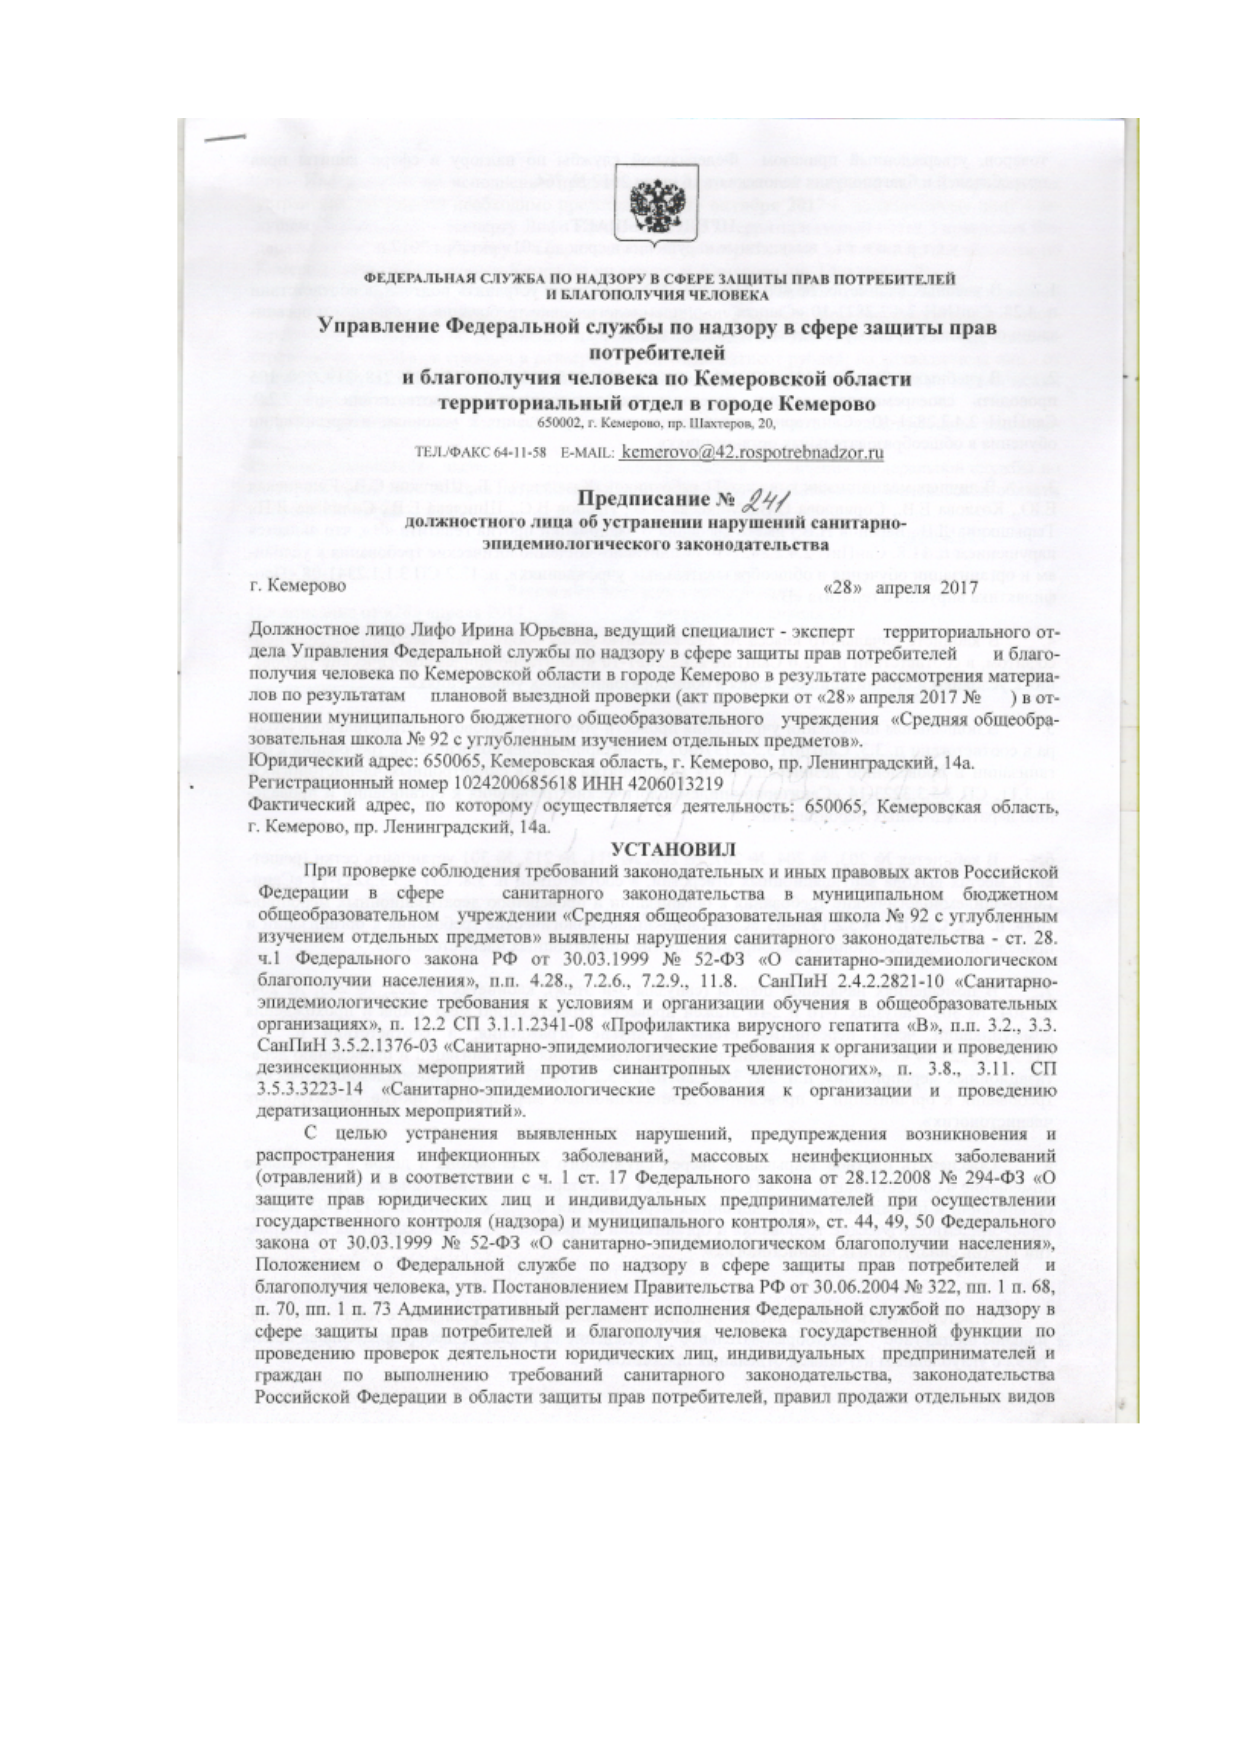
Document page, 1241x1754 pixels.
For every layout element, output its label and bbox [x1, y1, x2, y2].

picture [177, 118, 1152, 1454]
